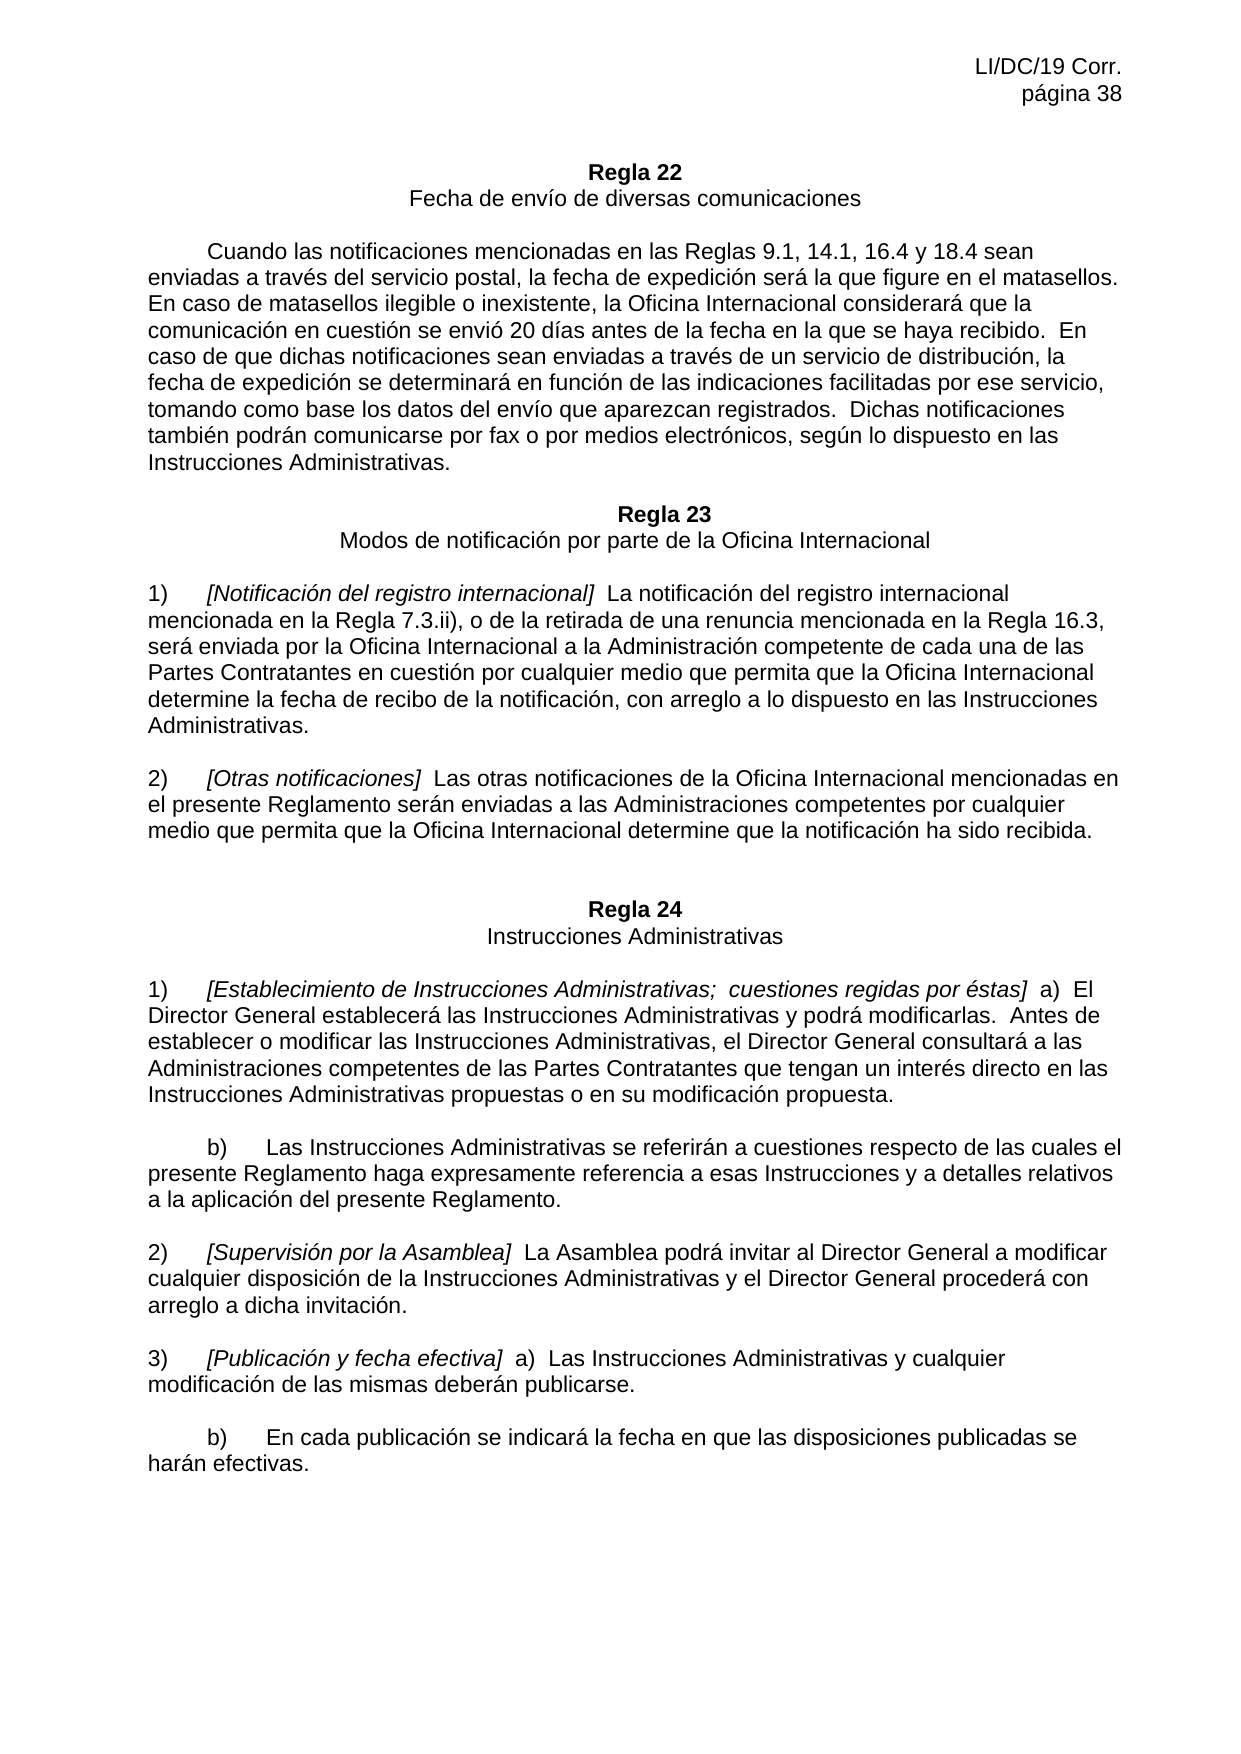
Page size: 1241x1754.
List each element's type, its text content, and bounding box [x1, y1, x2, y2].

text Fecha de envío de diversas comunicaciones [148, 185, 1122, 211]
text Instrucciones Administrativas [148, 923, 1122, 949]
text Regla 23 [148, 501, 1122, 527]
text b) Las Instrucciones Administrativas se referirán a cuestiones respecto de las cuales el presente Reglamento haga expresamente referencia a esas Instrucciones y a detalles relativos a la aplicación del presente Reglamento. [148, 1134, 1122, 1213]
text 2) [Otras notificaciones] Las otras notificaciones de la Oficina Internacional mencionadas en el presente Reglamento serán enviadas a las Administraciones competentes por cualquier medio que permita que la Oficina Internacional determine que la notificación ha sido recibida. [148, 765, 1122, 844]
text 3) [Publicación y fecha efectiva] a) Las Instrucciones Administrativas y cualquier modificación de las mismas deberán publicarse. [148, 1344, 1122, 1397]
text 1) [Establecimiento de Instrucciones Administrativas; cuestiones regidas por éstas] a) El Director General establecerá las Instrucciones Administrativas y podrá modificarlas. Antes de establecer o modificar las Instrucciones Administrativas, el Director General consultará a las Administraciones competentes de las Partes Contratantes que tengan un interés directo en las Instrucciones Administrativas propuestas o en su modificación propuesta. [148, 976, 1122, 1107]
text b) En cada publicación se indicará la fecha en que las disposiciones publicadas se harán efectivas. [148, 1423, 1122, 1476]
text 2) [Supervisión por la Asamblea] La Asamblea podrá invitar al Director General a modificar cualquier disposición de la Instrucciones Administrativas y el Director General procederá con arreglo a dicha invitación. [148, 1239, 1122, 1318]
text Cuando las notificaciones mencionadas en las Reglas 9.1, 14.1, 16.4 y 18.4 sean enviadas a través del servicio postal, la fecha de expedición será la que figure en el matasellos. En caso de matasellos ilegible o inexistente, la Oficina Internacional considerará que la comunicación en cuestión se envió 20 días antes de la fecha en la que se haya recibido. En caso de que dichas notificaciones sean enviadas a través de un servicio de distribución, la fecha de expedición se determinará en función de las indicaciones facilitadas por ese servicio, tomando como base los datos del envío que aparezcan registrados. Dichas notificaciones también podrán comunicarse por fax o por medios electrónicos, según lo dispuesto en las Instrucciones Administrativas. [148, 238, 1122, 475]
text 1) [Notificación del registro internacional] La notificación del registro internacional mencionada en la Regla 7.3.ii), o de la retirada de una renuncia mencionada en la Regla 16.3, será enviada por la Oficina Internacional a la Administración competente de cada una de las Partes Contratantes en cuestión por cualquier medio que permita que la Oficina Internacional determine la fecha de recibo de la notificación, con arreglo a lo dispuesto en las Instrucciones Administrativas. [148, 580, 1122, 738]
text Modos de notificación por parte de la Oficina Internacional [148, 527, 1122, 554]
text Regla 24 [148, 896, 1122, 923]
text Regla 22 [148, 158, 1122, 185]
